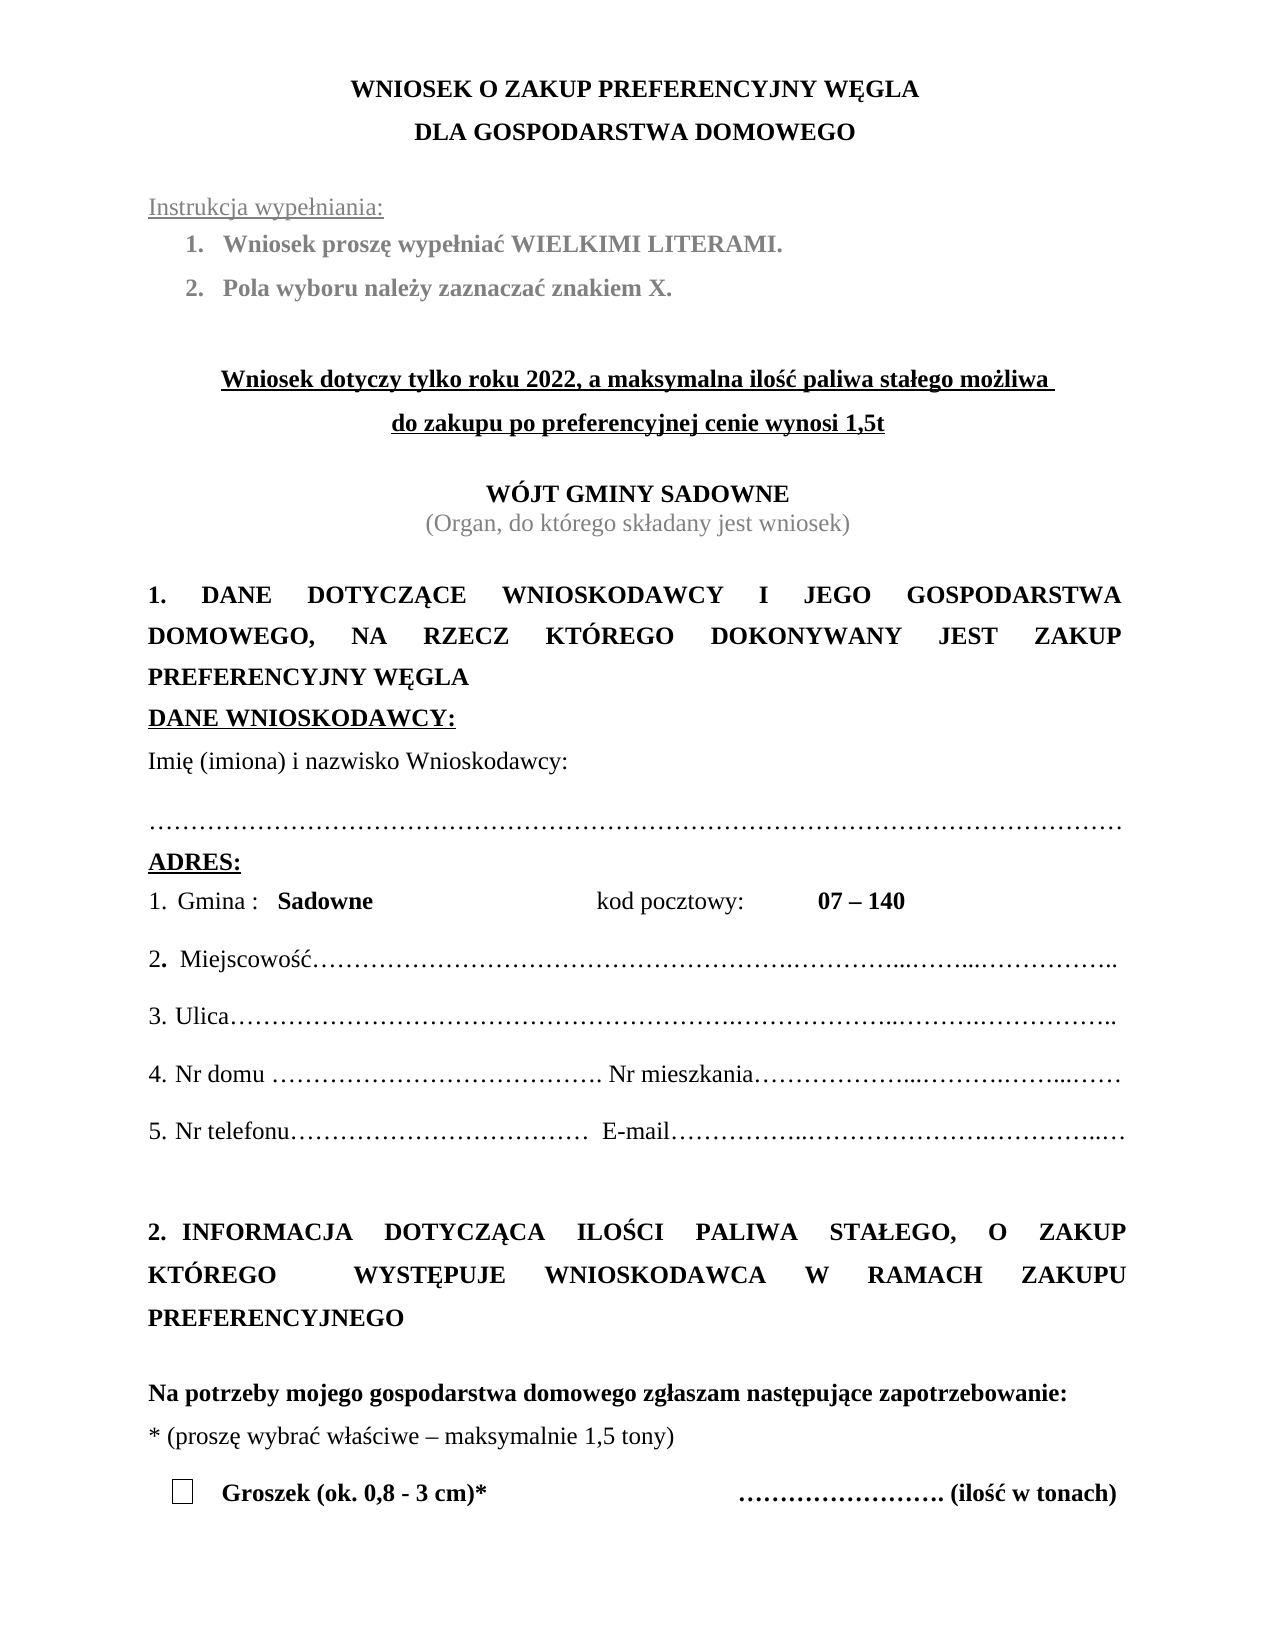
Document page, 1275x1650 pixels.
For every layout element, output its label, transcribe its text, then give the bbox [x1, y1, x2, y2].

text ……………………………………………………………………………………………………… [148, 806, 1127, 835]
text Imię (imiona) i nazwisko Wnioskodawcy: [148, 746, 1127, 774]
text 4. Nr domu …………………………………. Nr mieszkania………………...……….……...…… 5. Nr telefonu……………………………… E-mail……………..………………….…………..… [148, 1059, 1127, 1145]
text 1. Gmina : Sadowne kod pocztowy: 07 – 140 [148, 886, 1127, 915]
list Pola wyboru należy zaznaczać znakiem X. [185, 273, 1127, 301]
text * (proszę wybrać właściwe – maksymalnie 1,5 tony) [148, 1421, 1127, 1450]
text DLA GOSPODARSTWA DOMOWEGO [148, 117, 1122, 146]
text (Organ, do którego składany jest wniosek) [148, 508, 1127, 537]
text WÓJT GMINY SADOWNE [148, 479, 1127, 508]
text Wniosek dotyczy tylko roku 2022, a maksymalna ilość paliwa stałego możliwa do zakupu po preferencyjnej cenie wynosi 1,5t [148, 322, 1127, 436]
text 2. Miejscowość………………………………………………….…………...……...…………….. [148, 944, 1127, 973]
text Groszek (ok. 0,8 - 3 cm)* ……………………. (ilość w tonach) [148, 1478, 1127, 1507]
text 2. INFORMACJA DOTYCZĄCA ILOŚCI PALIWA STAŁEGO, O ZAKUP KTÓREGO WYSTĘPUJE WNIOSKODAWCA W RAMACH ZAKUPU PREFERENCYJNEGO [148, 1217, 1127, 1332]
text 3. Ulica…………………………………………………….………………..……….…………….. [148, 1001, 1127, 1030]
text 1. DANE DOTYCZĄCE WNIOSKODAWCY I JEGO GOSPODARSTWA DOMOWEGO, NA RZECZ KTÓREGO DOKONYWANY JEST ZAKUP PREFERENCYJNY WĘGLA [148, 580, 1122, 691]
text Na potrzeby mojego gospodarstwa domowego zgłaszam następujące zapotrzebowanie: [148, 1378, 1127, 1407]
text DANE WNIOSKODAWCY: [148, 703, 1122, 732]
text ADRES: [148, 847, 1127, 876]
text WNIOSEK O ZAKUP PREFERENCYJNY WĘGLA [148, 74, 1122, 103]
list Wniosek proszę wypełniać WIELKIMI LITERAMI. [185, 229, 1127, 257]
text Instrukcja wypełniania: [148, 192, 1127, 221]
